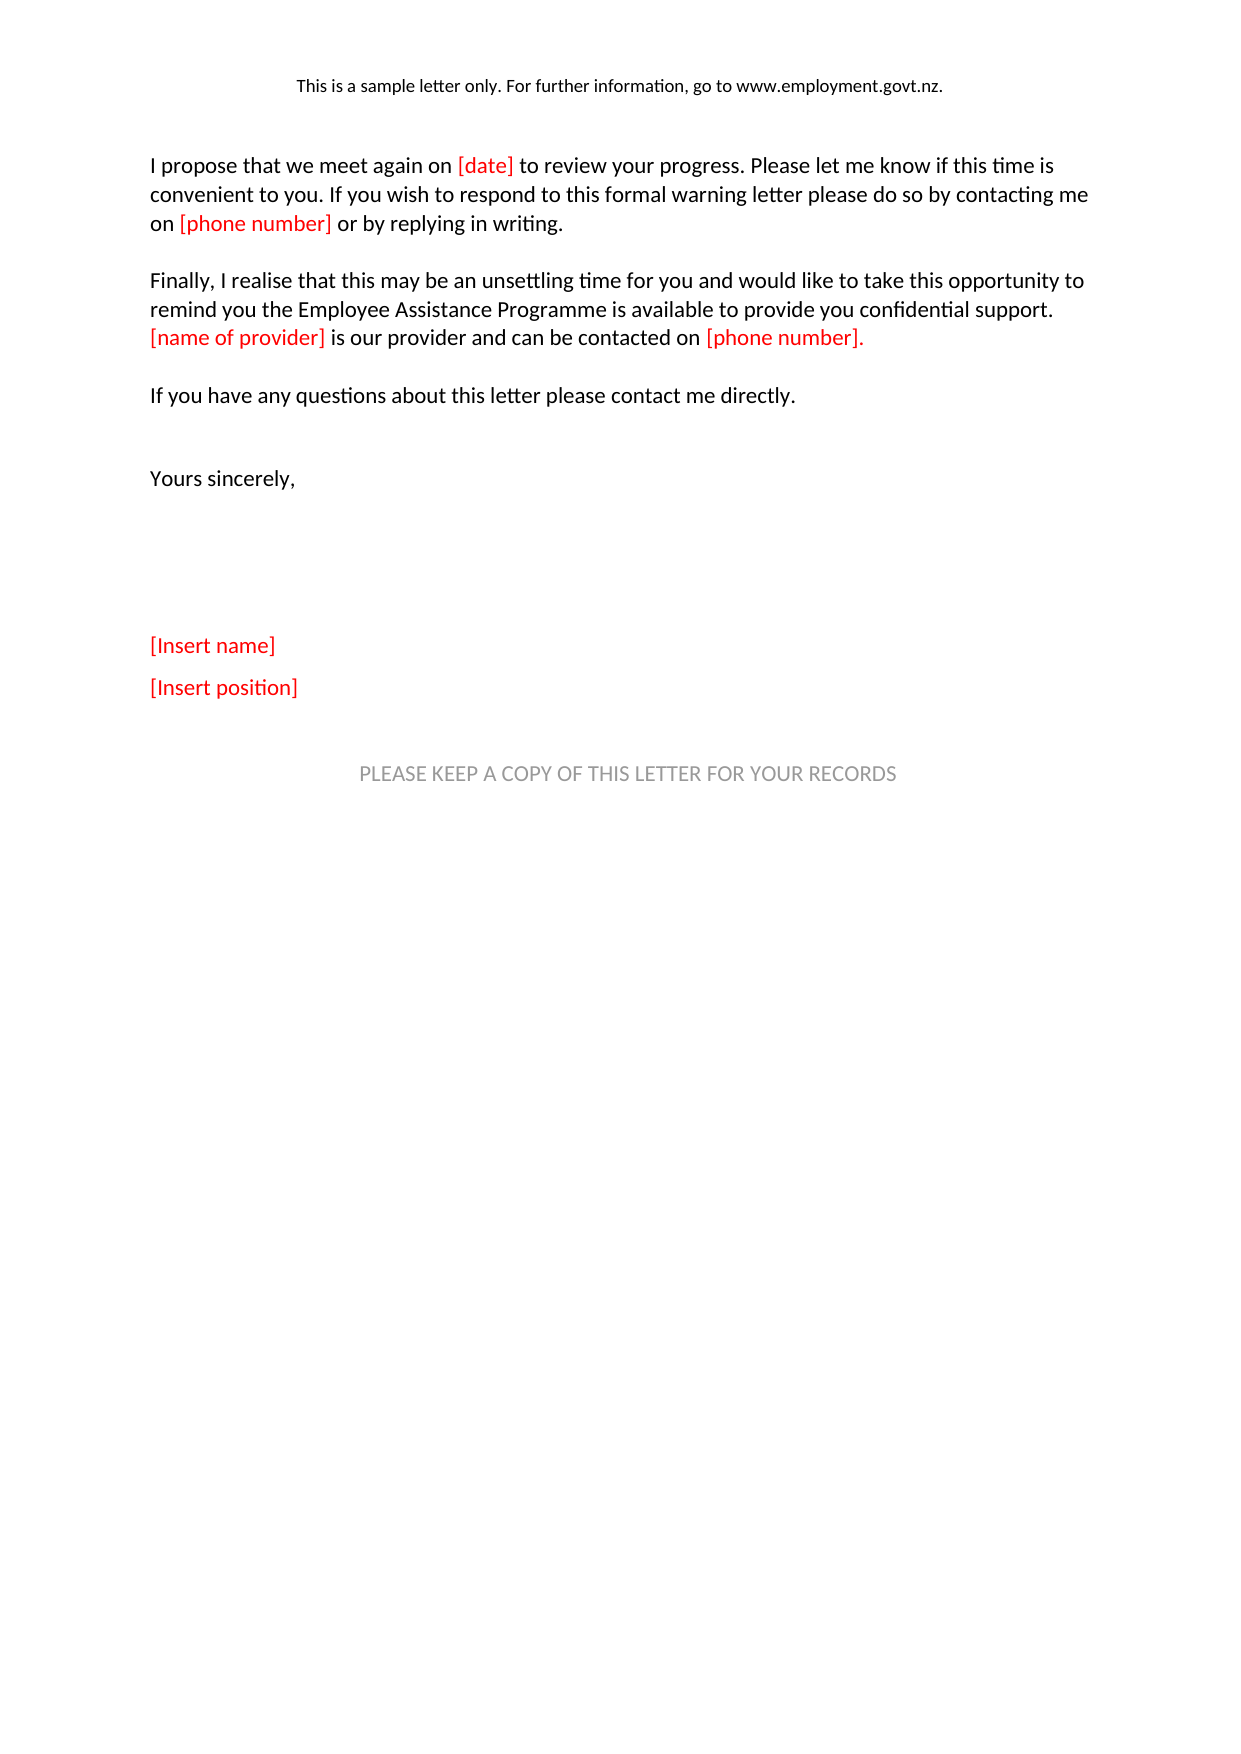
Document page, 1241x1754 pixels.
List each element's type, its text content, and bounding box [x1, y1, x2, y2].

text If you have any questions about this letter please contact me directly. [150, 380, 1090, 409]
text Yours sincerely, [150, 463, 1090, 492]
text [Insert name] [150, 630, 1090, 659]
text [Insert position] [150, 672, 1090, 701]
text Finally, I realise that this may be an unsettling time for you and would like to take this opportunity to remind you the Employee Assistance Programme is available to provide you confidential support. [name of provider] is our provider and can be contacted on [phone number]. [150, 267, 1090, 351]
text I propose that we meet again on [date] to review your progress. Please let me know if this time is convenient to you. If you wish to respond to this formal warning letter please do so by contacting me on [phone number] or by replying in writing. [150, 150, 1090, 237]
